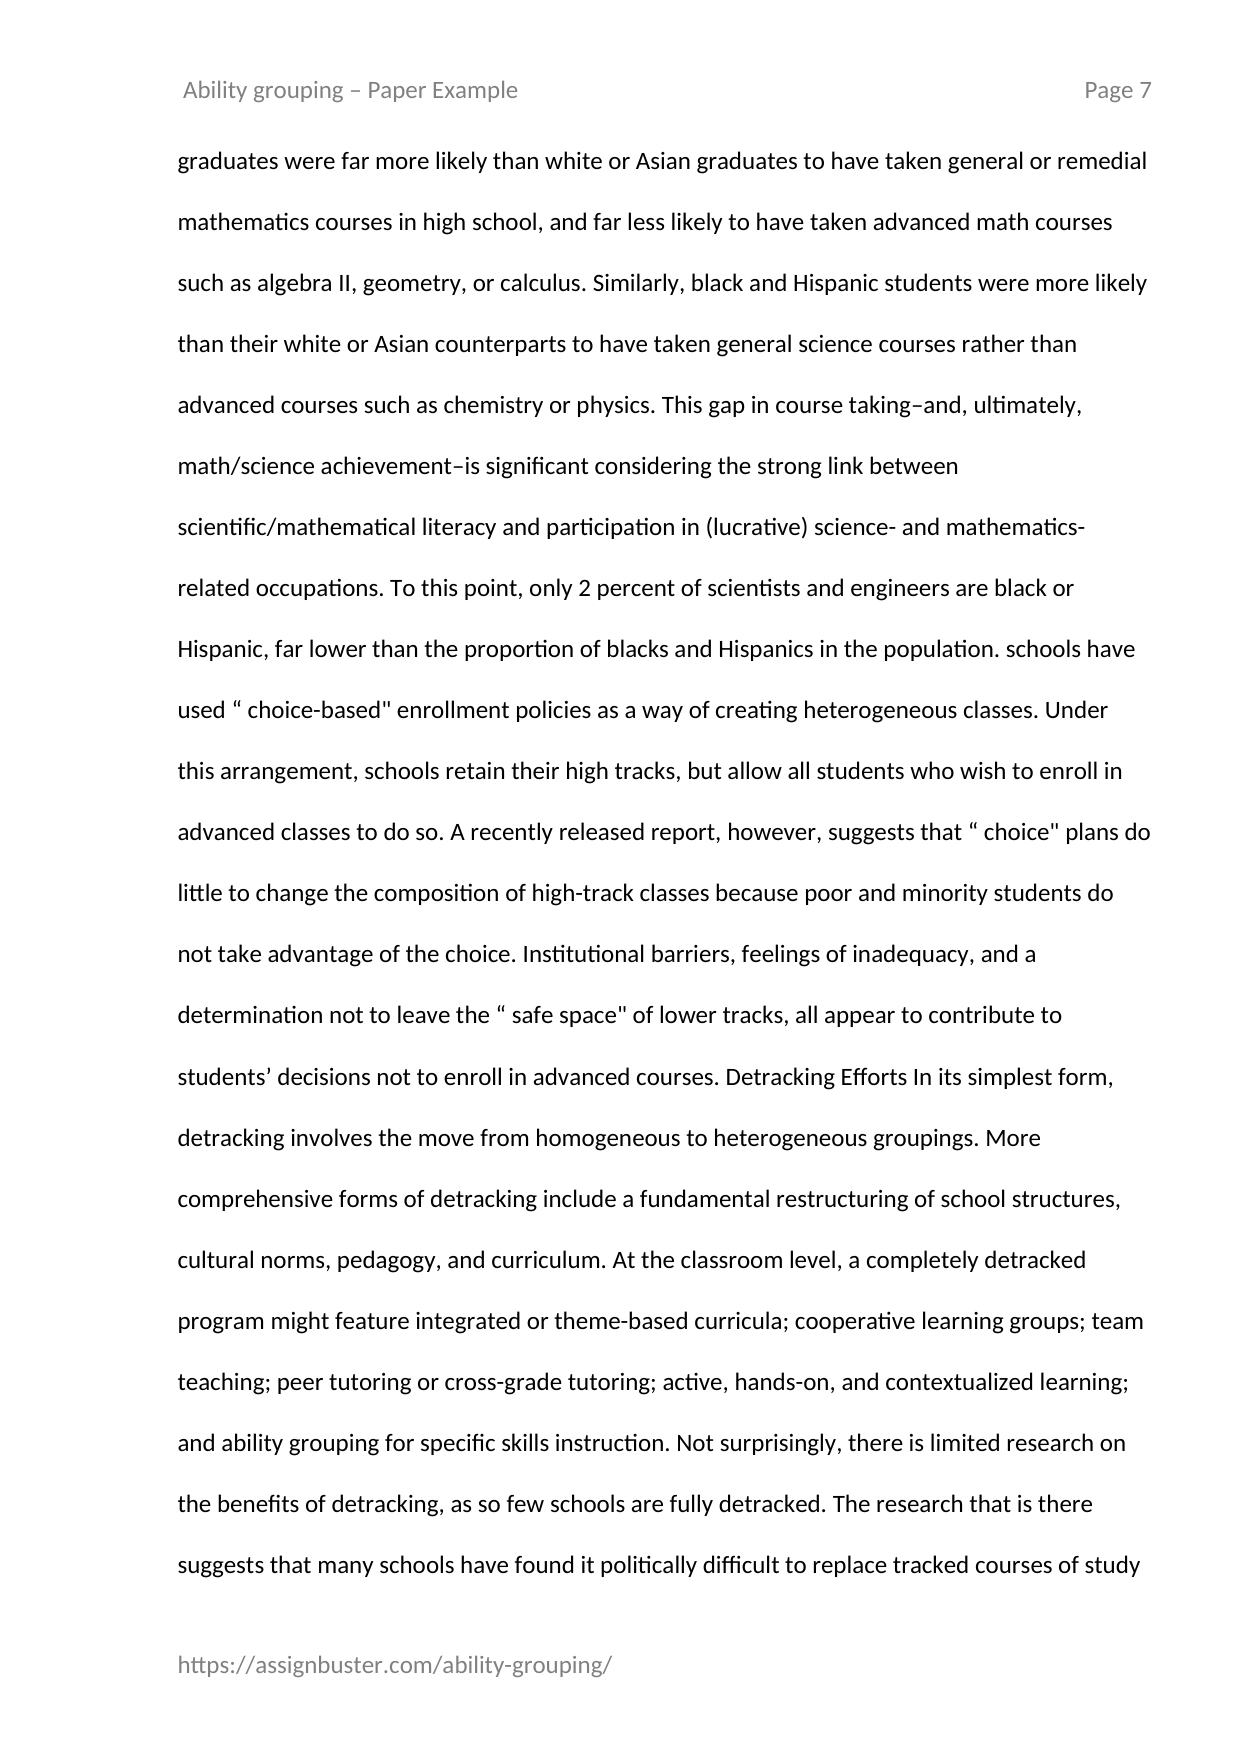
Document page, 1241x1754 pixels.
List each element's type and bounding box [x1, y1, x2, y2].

text [177, 145, 1152, 1579]
